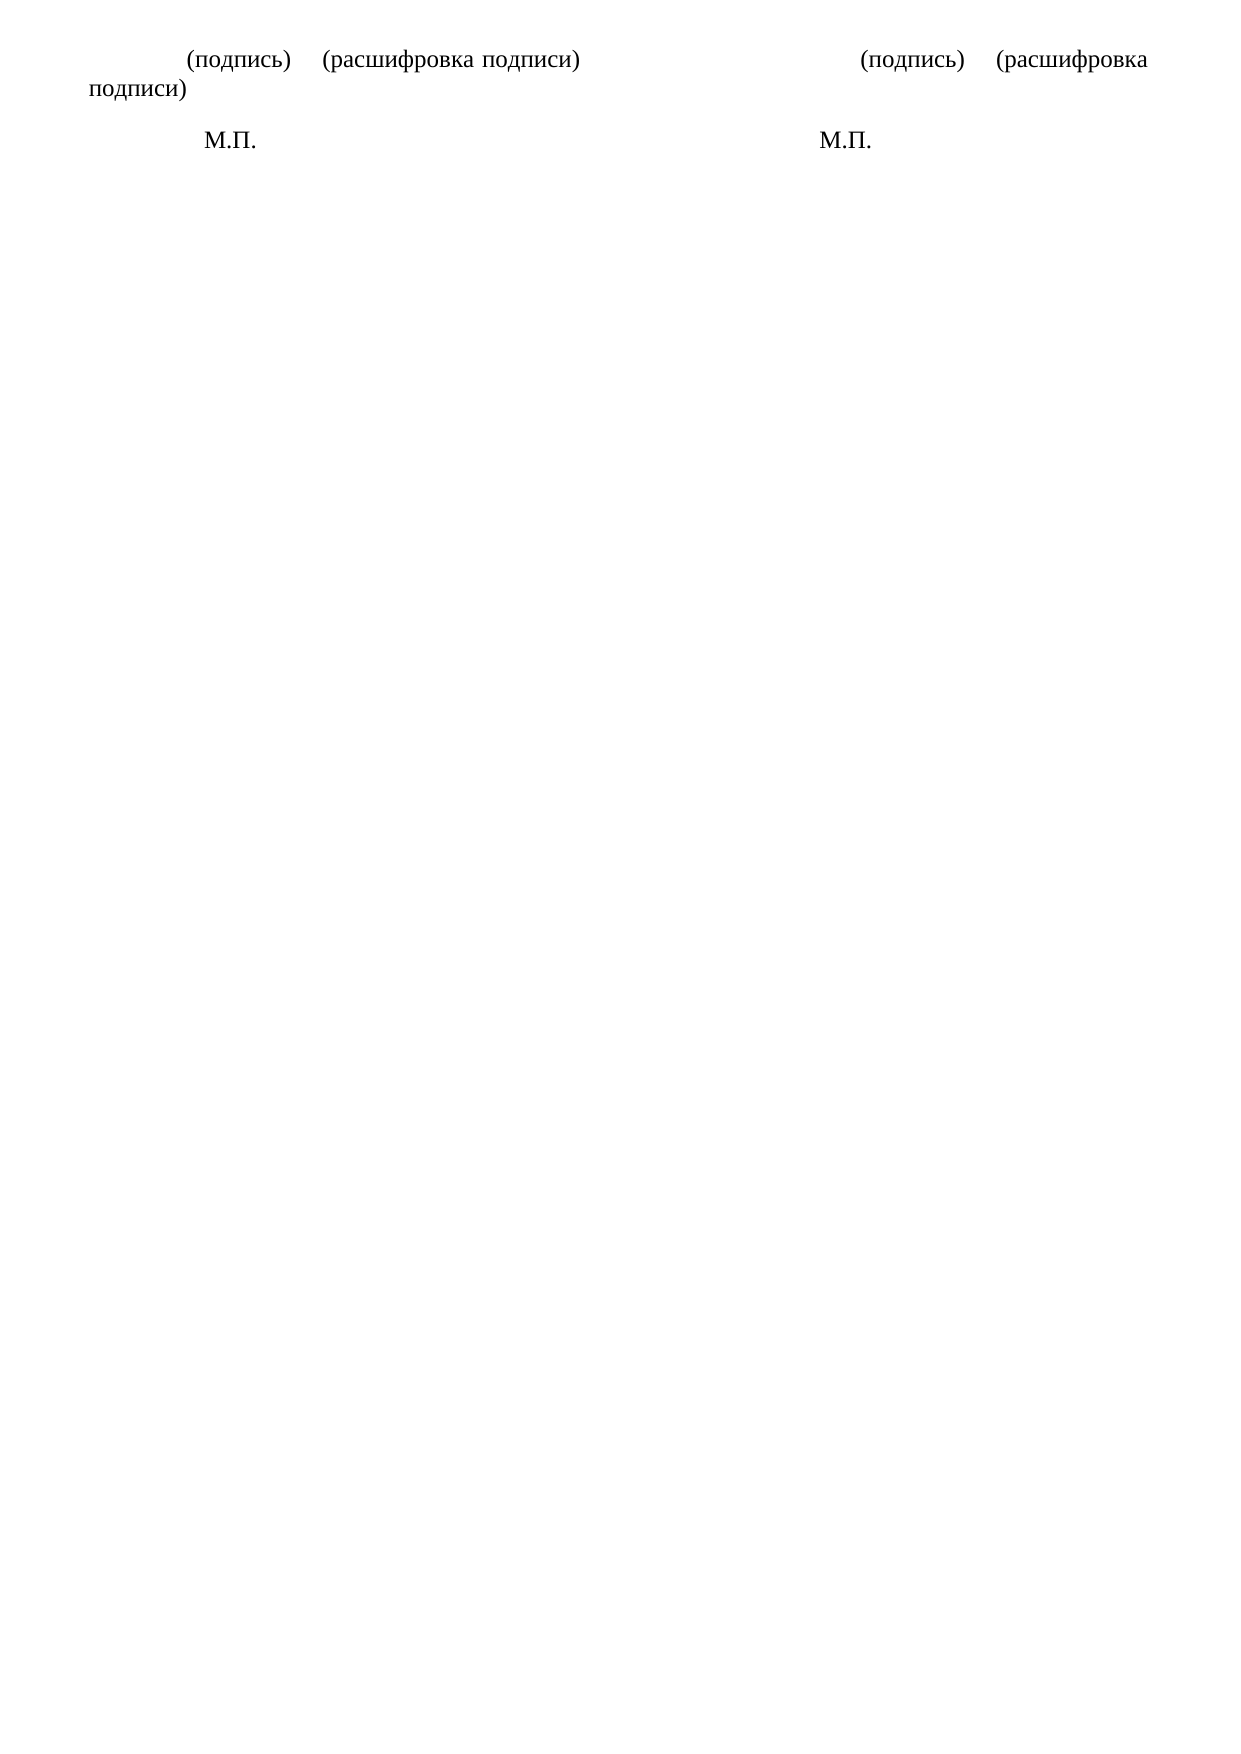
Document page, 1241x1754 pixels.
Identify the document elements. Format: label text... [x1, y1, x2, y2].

text (подпись) (расшифровка подписи) (подпись) (расшифровка подписи) [88, 44, 1152, 102]
text М.П. М.П. [88, 126, 1152, 154]
